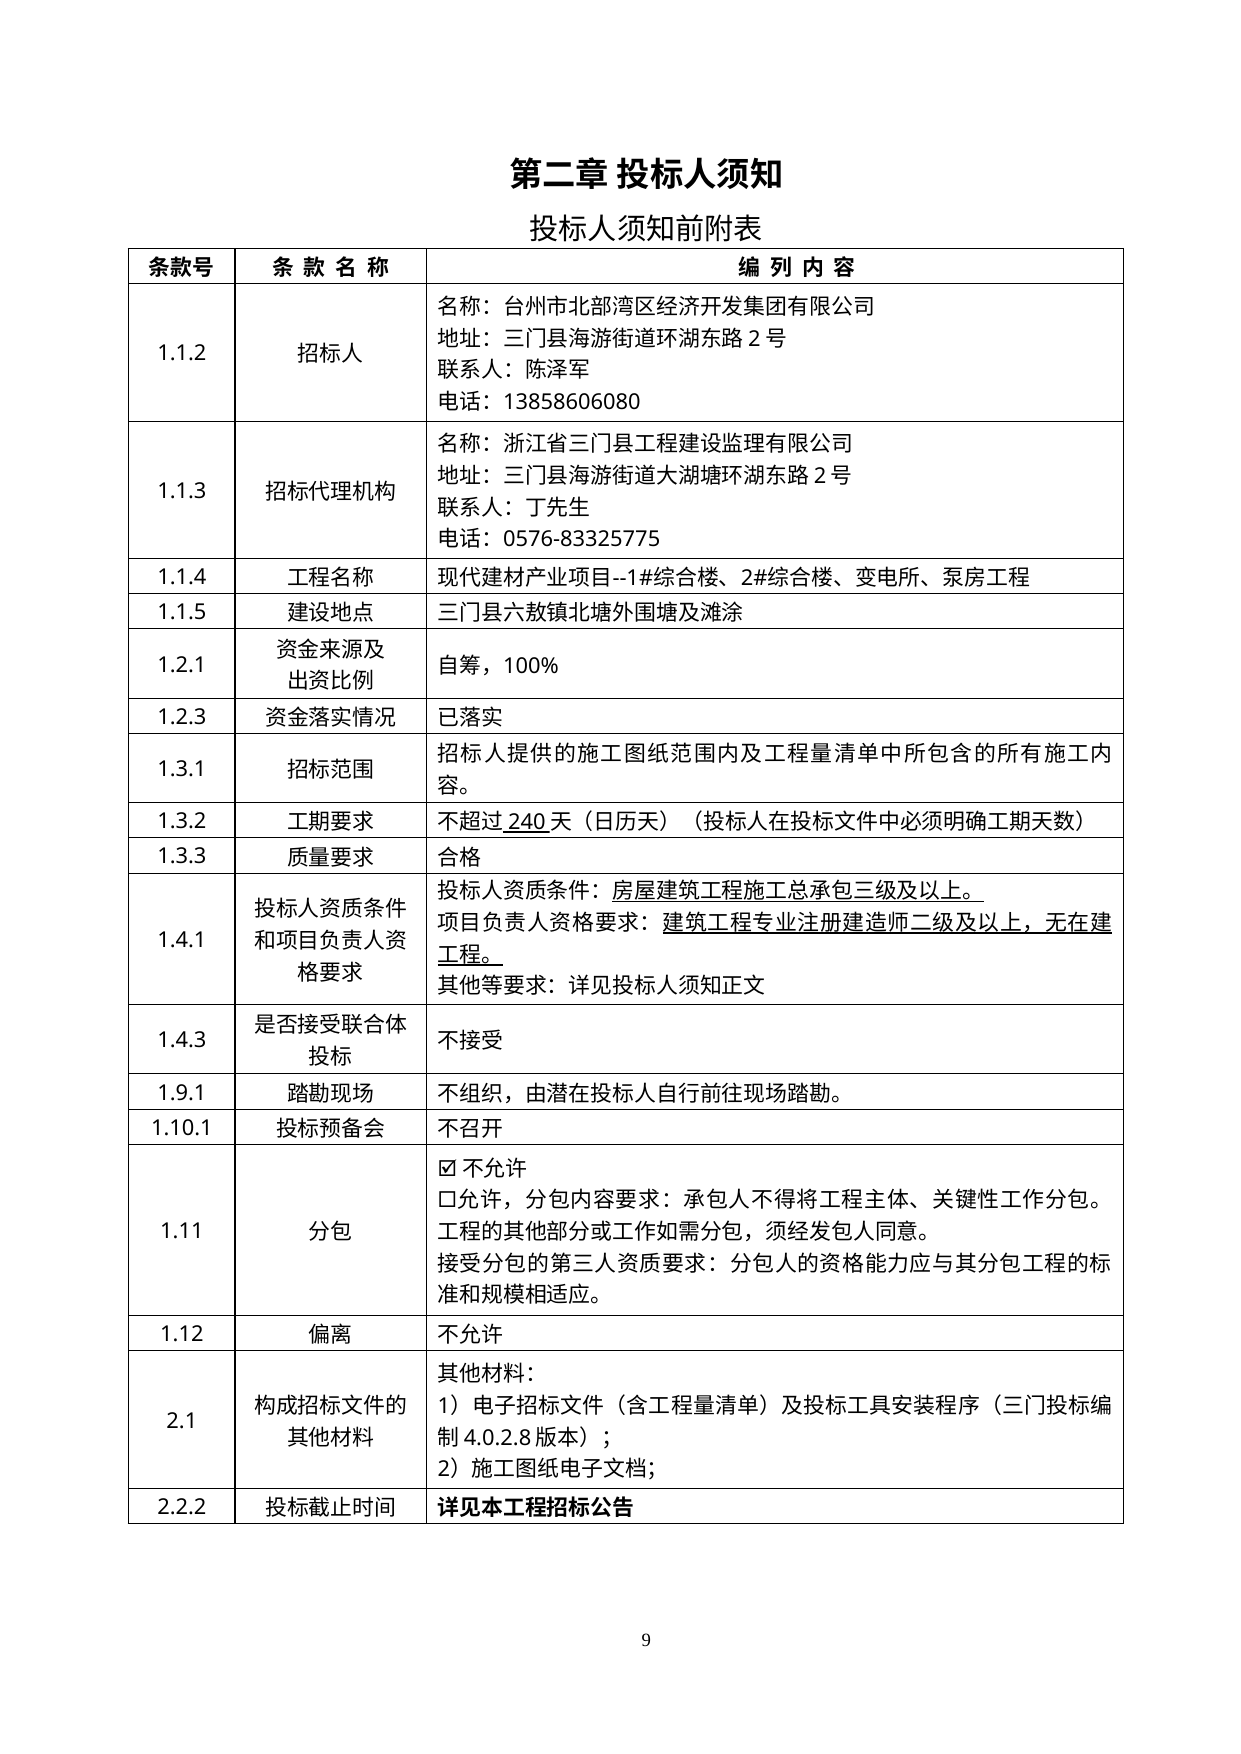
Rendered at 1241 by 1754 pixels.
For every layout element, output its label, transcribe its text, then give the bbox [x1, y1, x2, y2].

table_cell 1.11 [129, 1145, 234, 1315]
table_cell 1.1.4 [129, 559, 234, 593]
table_cell 资金来源及 出资比例 [236, 629, 426, 698]
table_cell 1.9.1 [129, 1074, 234, 1108]
table_cell 不允许 允许，分包内容要求：承包人不得将工程主体、关键性工作分包。工程的其他部分或工作如需分包，须经发包人同意。 接受分包的第三人资质要求：分包人的资格能力应与其分包工程的标准和规模相适应。 [427, 1145, 1123, 1315]
table_cell 2.1 [129, 1351, 234, 1488]
table_cell 1.1.3 [129, 422, 234, 558]
table_cell 招标代理机构 [236, 422, 426, 558]
table_cell 不超过 240天（日历天）（投标人在投标文件中必须明确工期天数） [427, 803, 1123, 837]
table_cell 1.2.3 [129, 699, 234, 733]
table_header 条 款 名 称 [236, 249, 426, 283]
table_cell 自筹，100% [427, 629, 1123, 698]
table_cell 合格 [427, 838, 1123, 872]
table_cell 1.1.2 [129, 284, 234, 421]
table_cell 1.3.3 [129, 838, 234, 872]
table_cell 2.2.2 [129, 1489, 234, 1523]
table_cell 不组织，由潜在投标人自行前往现场踏勘。 [427, 1074, 1123, 1108]
table_cell 分包 [236, 1145, 426, 1315]
table_cell 招标范围 [236, 734, 426, 802]
table_cell 踏勘现场 [236, 1074, 426, 1108]
table_cell 投标人资质条件和项目负责人资格要求 [236, 874, 426, 1004]
table_cell 1.3.1 [129, 734, 234, 802]
table_cell 资金落实情况 [236, 699, 426, 733]
table_header 条款号 [129, 249, 234, 283]
table_cell 构成招标文件的其他材料 [236, 1351, 426, 1488]
table_cell 不接受 [427, 1005, 1123, 1073]
table_cell 工期要求 [236, 803, 426, 837]
table_cell 招标人提供的施工图纸范围内及工程量清单中所包含的所有施工内容。 [427, 734, 1123, 802]
table_cell 工程名称 [236, 559, 426, 593]
table_cell 1.12 [129, 1316, 234, 1350]
table_cell 不召开 [427, 1110, 1123, 1144]
table_cell 1.4.1 [129, 874, 234, 1004]
table_cell 投标预备会 [236, 1110, 426, 1144]
table_cell 其他材料： 1）电子招标文件（含工程量清单）及投标工具安装程序（三门投标编制4.0.2.8版本）； 2）施工图纸电子文档； [427, 1351, 1123, 1488]
text 第二章 投标人须知 [187, 150, 1105, 196]
table_cell 招标人 [236, 284, 426, 421]
table_cell 名称：浙江省三门县工程建设监理有限公司 地址：三门县海游街道大湖塘环湖东路2号 联系人：丁先生 电话：0576-83325775 [427, 422, 1123, 558]
table_cell 名称：台州市北部湾区经济开发集团有限公司 地址：三门县海游街道环湖东路2号 联系人：陈泽军 电话：13858606080 [427, 284, 1123, 421]
table_cell 1.4.3 [129, 1005, 234, 1073]
table_cell 1.3.2 [129, 803, 234, 837]
table_cell 偏离 [236, 1316, 426, 1350]
table_cell 详见本工程招标公告 [427, 1489, 1123, 1523]
table_header 编 列 内 容 [427, 249, 1123, 283]
table_cell 1.1.5 [129, 594, 234, 628]
table_cell 建设地点 [236, 594, 426, 628]
table_cell 质量要求 [236, 838, 426, 872]
text 投标人须知前附表 [187, 206, 1105, 248]
table_cell 是否接受联合体投标 [236, 1005, 426, 1073]
table_cell 已落实 [427, 699, 1123, 733]
table_cell 1.2.1 [129, 629, 234, 698]
table_cell 投标人资质条件：房屋建筑工程施工总承包三级及以上。 项目负责人资格要求：建筑工程专业注册建造师二级及以上，无在建工程。 其他等要求：详见投标人须知正文 [427, 874, 1123, 1004]
table_cell 1.10.1 [129, 1110, 234, 1144]
table_cell 现代建材产业项目--1#综合楼、2#综合楼、变电所、泵房工程 [427, 559, 1123, 593]
table_cell 不允许 [427, 1316, 1123, 1350]
table_cell 投标截止时间 [236, 1489, 426, 1523]
table_cell 三门县六敖镇北塘外围塘及滩涂 [427, 594, 1123, 628]
